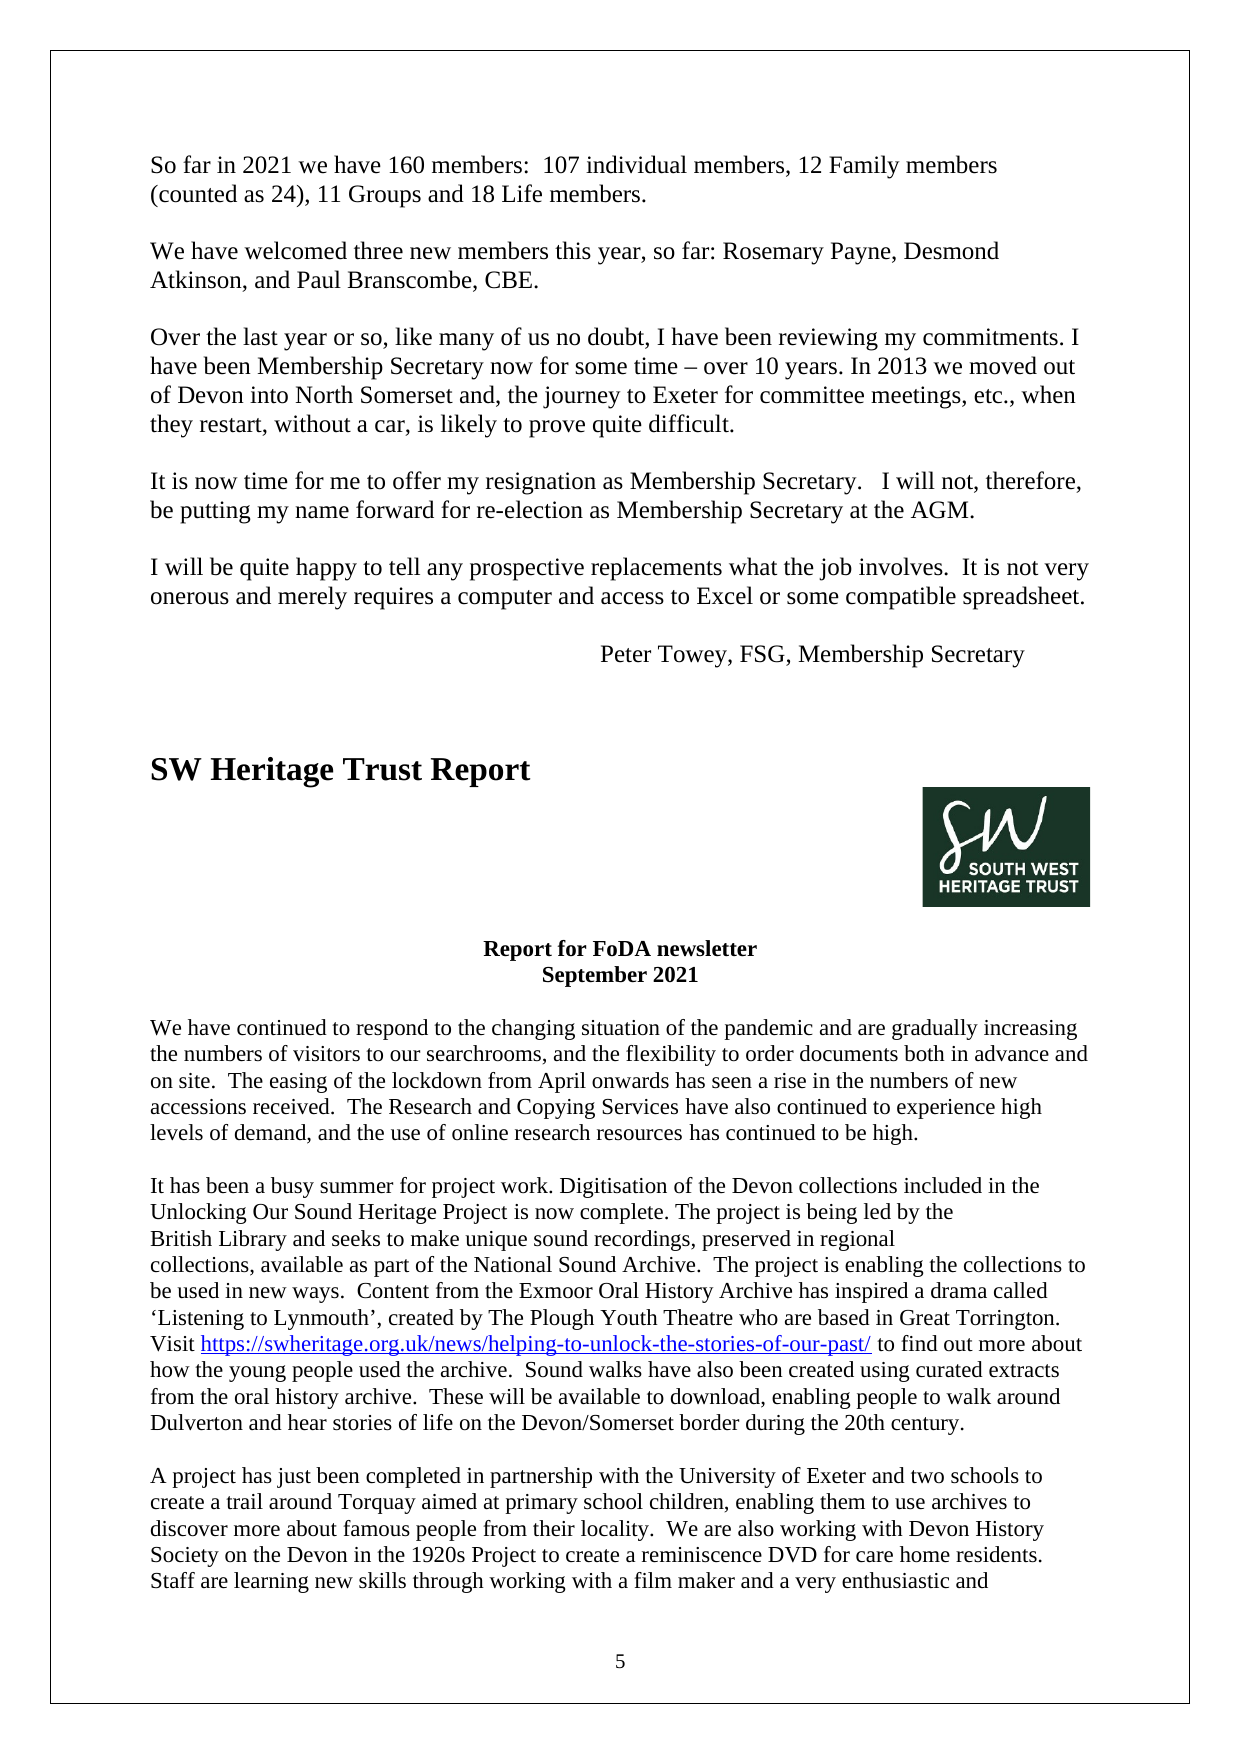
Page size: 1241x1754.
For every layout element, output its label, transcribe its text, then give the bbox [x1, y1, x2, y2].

text British Library and seeks to make unique sound recordings, preserved in regional [150, 1225, 1090, 1251]
text Over the last year or so, like many of us no doubt, I have been reviewing my commitments. I have been Membership Secretary now for some time – over 10 years. In 2013 we moved out of Devon into North Somerset and, the journey to Exeter for committee meetings, etc., when they restart, without a car, is likely to prove quite difficult. [150, 322, 1090, 437]
text So far in 2021 we have 160 members: 107 individual members, 12 Family members (counted as 24), 11 Groups and 18 Life members. [150, 150, 1090, 207]
text collections, available as part of the National Sound Archive. The project is enabling the collections to be used in new ways. Content from the Exmoor Oral History Archive has inspired a drama called ‘Listening to Lynmouth’, created by The Plough Youth Theatre who are based in Great Torrington. Visit https://swheritage.org.uk/news/helping-to-unlock-the-stories-of-our-past/ to find out more about how the young people used the archive. Sound walks have also been created using curated extracts from the oral history archive. These will be available to download, enabling people to walk around Dulverton and hear stories of life on the Devon/Somerset border during the 20th century. [150, 1251, 1090, 1436]
text I will be quite happy to tell any prospective replacements what the job involves. It is not very onerous and merely requires a computer and access to Excel or some compatible spreadsheet. [150, 552, 1090, 610]
text We have continued to respond to the changing situation of the pandemic and are gradually increasing the numbers of visitors to our searchrooms, and the flexibility to order documents both in advance and on site. The easing of the lockdown from April onwards has seen a rise in the numbers of new accessions received. The Research and Copying Services have also continued to experience high levels of demand, and the use of online research resources has continued to be high. [150, 1014, 1090, 1146]
text Peter Towey, FSG, Membership Secretary [525, 639, 1090, 667]
text It is now time for me to offer my resignation as Membership Secretary. I will not, therefore, be putting my name forward for re-election as Membership Secretary at the AGM. [150, 466, 1090, 524]
picture [922, 787, 1091, 907]
text We have welcomed three new members this year, so far: Rosemary Payne, Desmond Atkinson, and Paul Branscombe, CBE. [150, 236, 1090, 294]
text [150, 1462, 1090, 1594]
text SW Heritage Trust Report [150, 749, 1090, 787]
text Report for FoDA newsletter [150, 935, 1090, 961]
text It has been a busy summer for project work. Digitisation of the Devon collections included in the Unlocking Our Sound Heritage Project is now complete. The project is being led by the [150, 1172, 1090, 1225]
text September 2021 [150, 961, 1090, 988]
